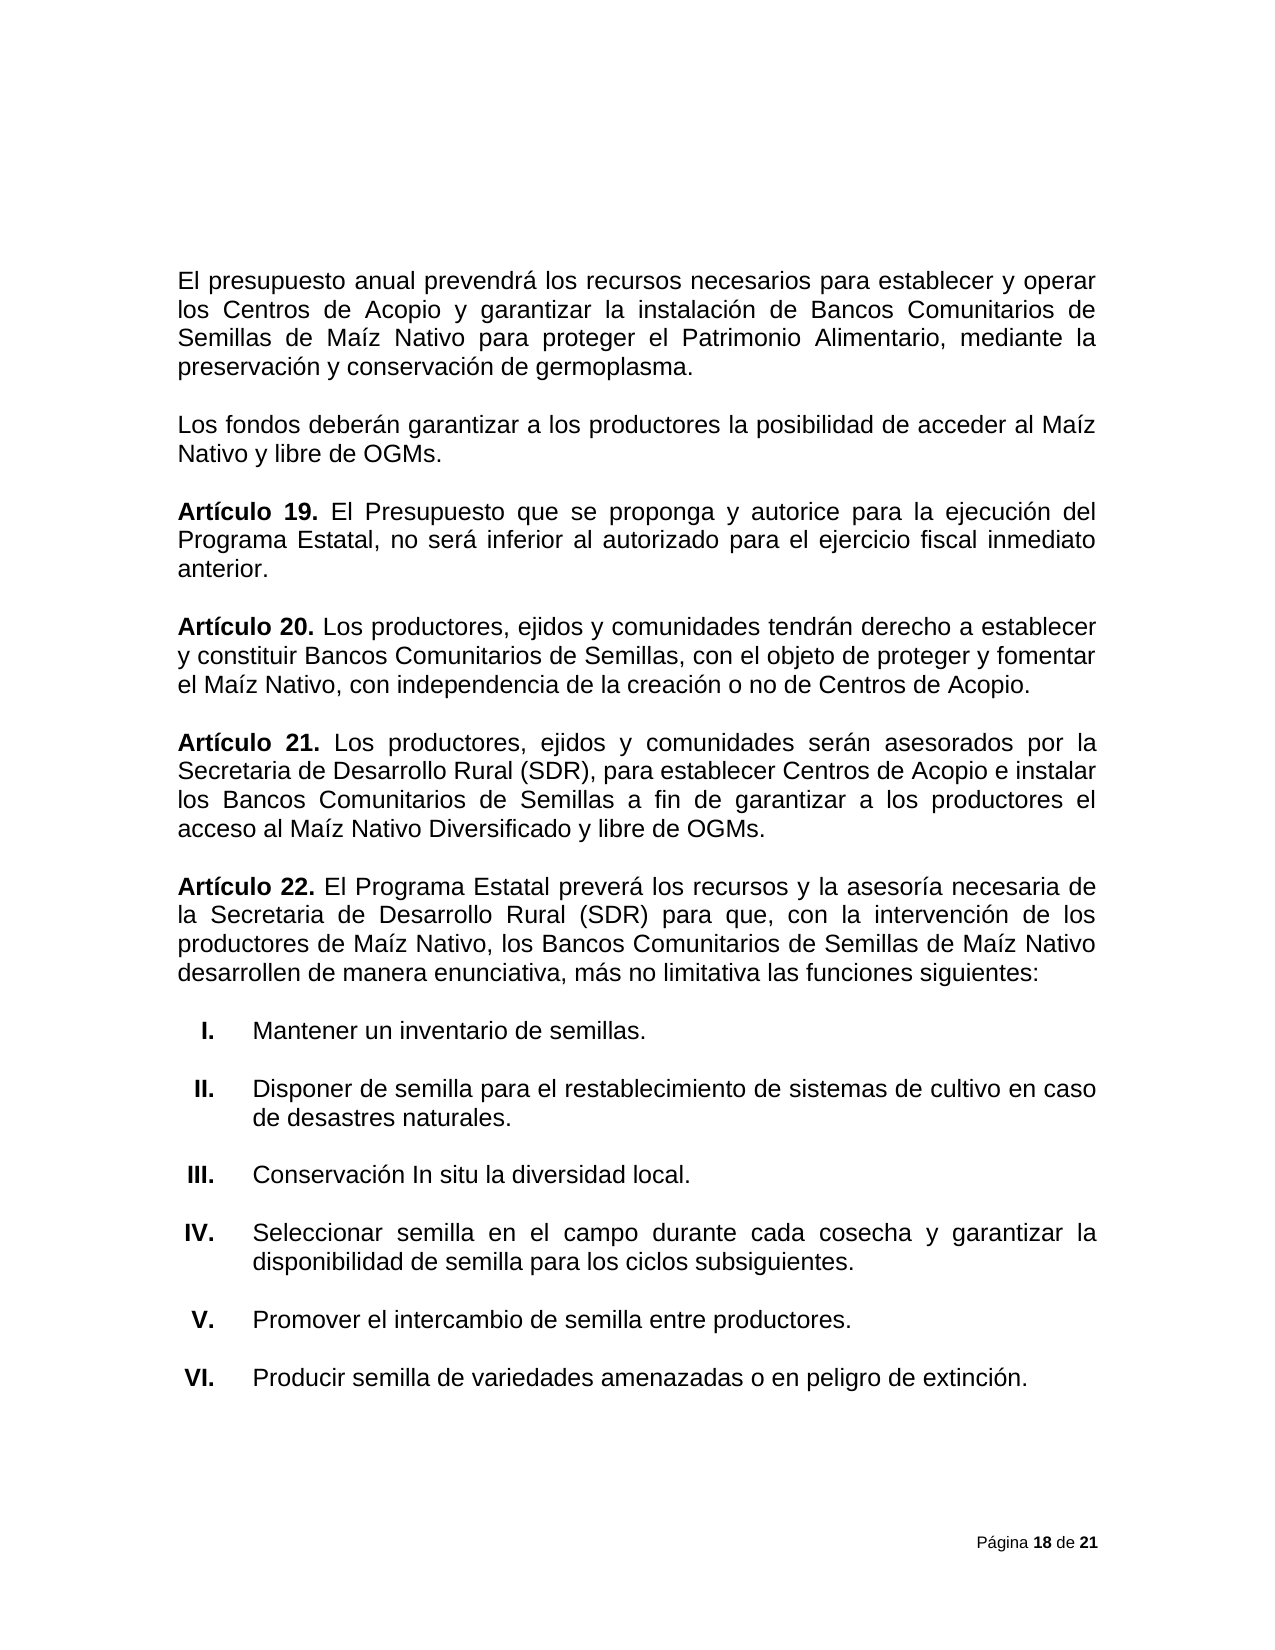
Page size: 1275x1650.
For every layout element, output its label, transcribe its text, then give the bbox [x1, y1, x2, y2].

text Artículo 20. Los productores, ejidos y comunidades tendrán derecho a establecer y constituir Bancos Comunitarios de Semillas, con el objeto de proteger y fomentar el Maíz Nativo, con independencia de la creación o no de Centros de Acopio. [177, 612, 1098, 698]
list Disponer de semilla para el restablecimiento de sistemas de cultivo en caso de desastres naturales. [215, 1074, 1098, 1131]
list Conservación In situ la diversidad local. [215, 1160, 1098, 1189]
list Seleccionar semilla en el campo durante cada cosecha y garantizar la disponibilidad de semilla para los ciclos subsiguientes. [215, 1218, 1098, 1276]
text Artículo 22. El Programa Estatal preverá los recursos y la asesoría necesaria de la Secretaria de Desarrollo Rural (SDR) para que, con la intervención de los productores de Maíz Nativo, los Bancos Comunitarios de Semillas de Maíz Nativo desarrollen de manera enunciativa, más no limitativa las funciones siguientes: [177, 872, 1098, 987]
text Los fondos deberán garantizar a los productores la posibilidad de acceder al Maíz Nativo y libre de OGMs. [177, 410, 1098, 467]
list Producir semilla de variedades amenazadas o en peligro de extinción. [215, 1363, 1098, 1392]
text El presupuesto anual prevendrá los recursos necesarios para establecer y operar los Centros de Acopio y garantizar la instalación de Bancos Comunitarios de Semillas de Maíz Nativo para proteger el Patrimonio Alimentario, mediante la preservación y conservación de germoplasma. [177, 266, 1098, 381]
list Mantener un inventario de semillas. [215, 1016, 1098, 1044]
list Promover el intercambio de semilla entre productores. [215, 1305, 1098, 1334]
text Artículo 21. Los productores, ejidos y comunidades serán asesorados por la Secretaria de Desarrollo Rural (SDR), para establecer Centros de Acopio e instalar los Bancos Comunitarios de Semillas a fin de garantizar a los productores el acceso al Maíz Nativo Diversificado y libre de OGMs. [177, 727, 1098, 842]
text Artículo 19. El Presupuesto que se proponga y autorice para la ejecución del Programa Estatal, no será inferior al autorizado para el ejercicio fiscal inmediato anterior. [177, 497, 1098, 583]
